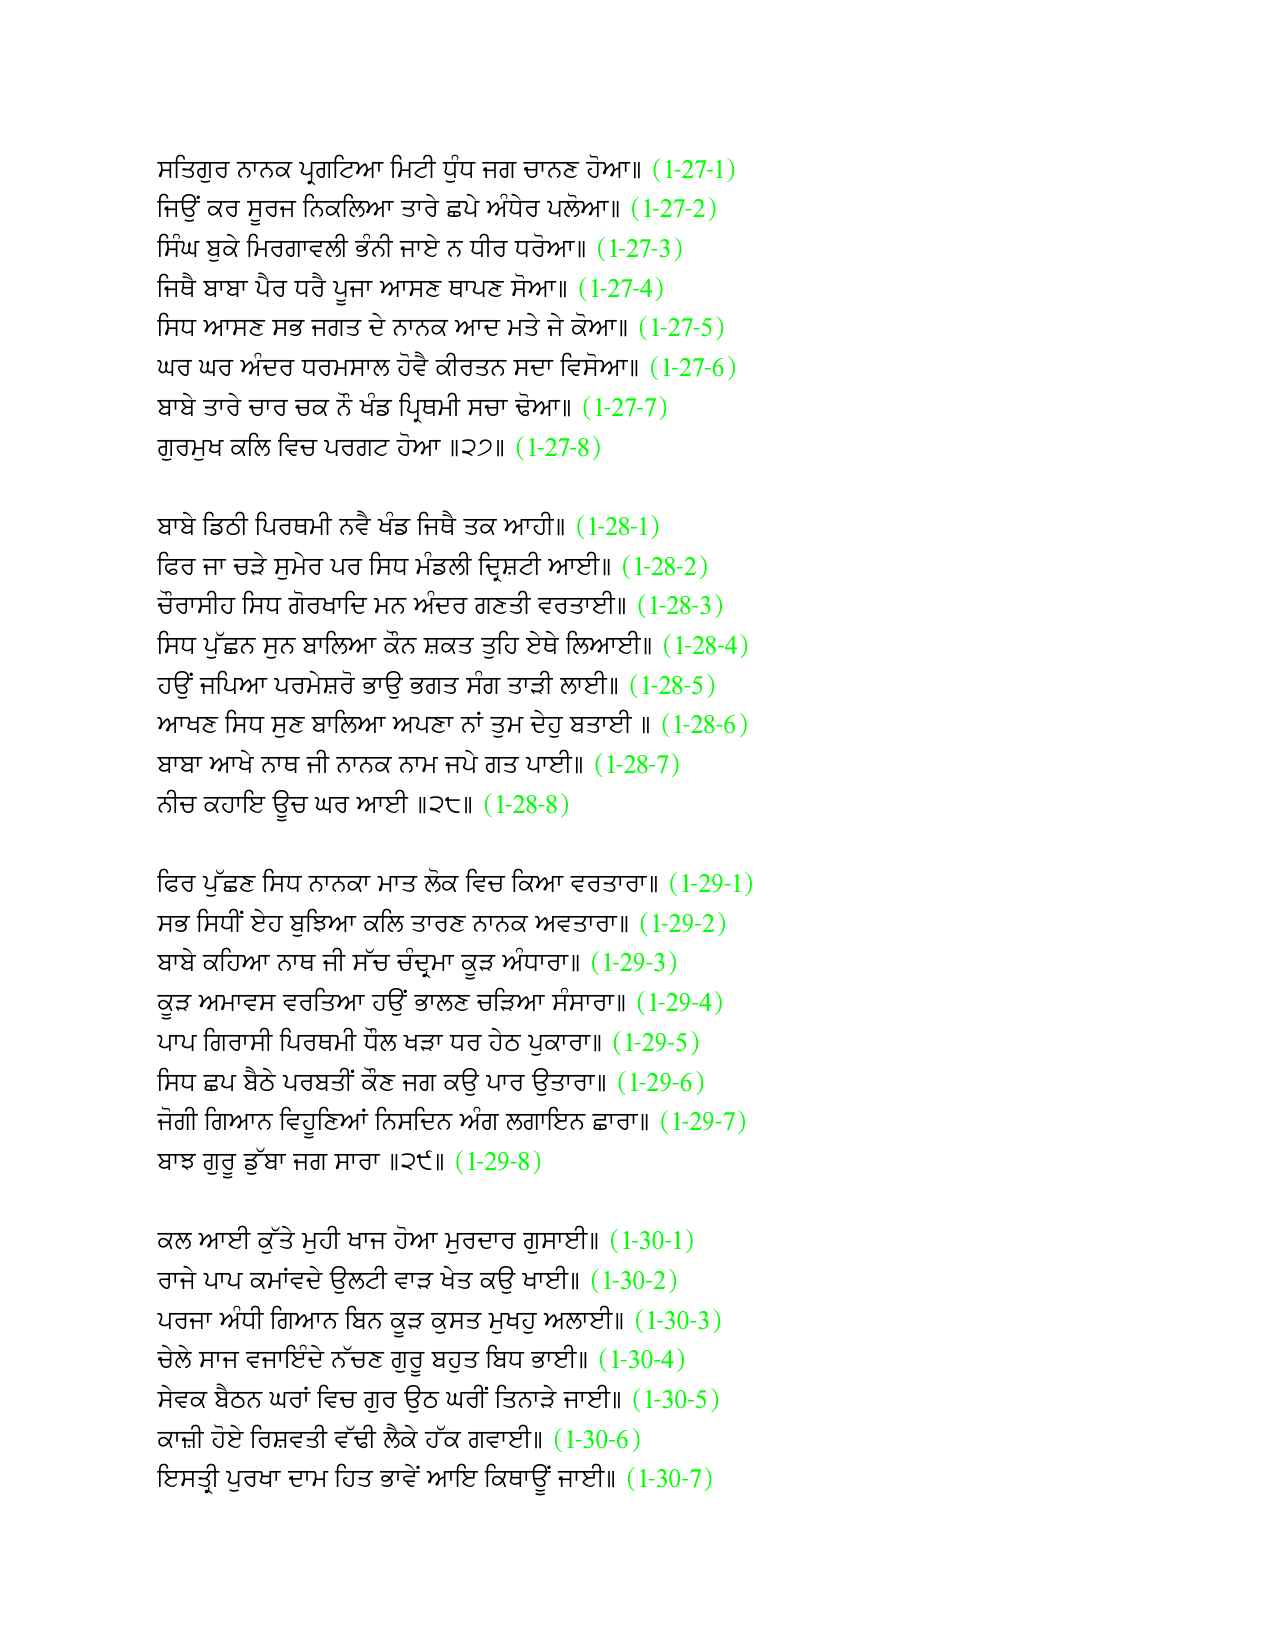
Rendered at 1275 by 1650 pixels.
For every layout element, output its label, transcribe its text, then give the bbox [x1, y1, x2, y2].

text ਬਾਬੇ ਤਾਰੇ ਚਾਰ ਚਕ ਨੌ ਖੰਡ ਪ੍ਰਿਥਮੀ ਸਚਾ ਢੋਆ॥ (1-27-7) [150, 388, 1125, 428]
text ਆਖਣ ਸਿਧ ਸੁਣ ਬਾਲਿਆ ਅਪਣਾ ਨਾਂ ਤੁਮ ਦੇਹੁ ਬਤਾਈ ॥ (1-28-6) [150, 706, 1125, 745]
text ਕੂੜ ਅਮਾਵਸ ਵਰਤਿਆ ਹਉਂ ਭਾਲਣ ਚੜਿਆ ਸੰਸਾਰਾ॥ (1-29-4) [150, 983, 1125, 1023]
text ਸਭ ਸਿਧੀਂ ਏਹ ਬੁਝਿਆ ਕਲਿ ਤਾਰਣ ਨਾਨਕ ਅਵਤਾਰਾ॥ (1-29-2) [150, 904, 1125, 944]
text ਚੌਰਾਸੀਹ ਸਿਧ ਗੋਰਖਾਦਿ ਮਨ ਅੰਦਰ ਗਣਤੀ ਵਰਤਾਈ॥ (1-28-3) [150, 587, 1125, 626]
text ਪਰਜਾ ਅੰਧੀ ਗਿਆਨ ਬਿਨ ਕੂੜ ਕੁਸਤ ਮੁਖਹੁ ਅਲਾਈ॥ (1-30-3) [150, 1301, 1125, 1341]
text ਸਿਧ ਆਸਣ ਸਭ ਜਗਤ ਦੇ ਨਾਨਕ ਆਦ ਮਤੇ ਜੇ ਕੋਆ॥ (1-27-5) [150, 309, 1125, 348]
text ਇਸਤ੍ਰੀ ਪੁਰਖਾ ਦਾਮ ਹਿਤ ਭਾਵੇਂ ਆਇ ਕਿਥਾਊਂ ਜਾਈ॥ (1-30-7) [150, 1460, 1125, 1499]
text ਬਾਬੇ ਡਿਠੀ ਪਿਰਥਮੀ ਨਵੈ ਖੰਡ ਜਿਥੈ ਤਕ ਆਹੀ॥ (1-28-1) [150, 507, 1125, 547]
text ਬਾਝ ਗੁਰੂ ਡੁੱਬਾ ਜਗ ਸਾਰਾ ॥੨੯॥ (1-29-8) [150, 1142, 1125, 1182]
text ਬਾਬੇ ਕਹਿਆ ਨਾਥ ਜੀ ਸੱਚ ਚੰਦ੍ਰਮਾ ਕੂੜ ਅੰਧਾਰਾ॥ (1-29-3) [150, 944, 1125, 983]
text ਫਿਰ ਪੁੱਛਣ ਸਿਧ ਨਾਨਕਾ ਮਾਤ ਲੋਕ ਵਿਚ ਕਿਆ ਵਰਤਾਰਾ॥ (1-29-1) [150, 864, 1125, 904]
text ਹਉਂ ਜਪਿਆ ਪਰਮੇਸ਼ਰੋ ਭਾਉ ਭਗਤ ਸੰਗ ਤਾੜੀ ਲਾਈ॥ (1-28-5) [150, 666, 1125, 706]
text ਕਲ ਆਈ ਕੁੱਤੇ ਮੁਹੀ ਖਾਜ ਹੋਆ ਮੁਰਦਾਰ ਗੁਸਾਈ॥ (1-30-1) [150, 1222, 1125, 1261]
text ਫਿਰ ਜਾ ਚੜੇ ਸੁਮੇਰ ਪਰ ਸਿਧ ਮੰਡਲੀ ਦ੍ਰਿਸ਼ਟੀ ਆਈ॥ (1-28-2) [150, 547, 1125, 587]
text ਜੋਗੀ ਗਿਆਨ ਵਿਹੂਣਿਆਂ ਨਿਸਦਿਨ ਅੰਗ ਲਗਾਇਨ ਛਾਰਾ॥ (1-29-7) [150, 1102, 1125, 1142]
text ਗੁਰਮੁਖ ਕਲਿ ਵਿਚ ਪਰਗਟ ਹੋਆ ॥੨੭॥ (1-27-8) [150, 428, 1125, 467]
text ਰਾਜੇ ਪਾਪ ਕਮਾਂਵਦੇ ਉਲਟੀ ਵਾੜ ਖੇਤ ਕਉ ਖਾਈ॥ (1-30-2) [150, 1261, 1125, 1301]
text ਸੇਵਕ ਬੈਠਨ ਘਰਾਂ ਵਿਚ ਗੁਰ ਉਠ ਘਰੀਂ ਤਿਨਾੜੇ ਜਾਈ॥ (1-30-5) [150, 1380, 1125, 1420]
text ਸਿੰਘ ਬੁਕੇ ਮਿਰਗਾਵਲੀ ਭੰਨੀ ਜਾਏ ਨ ਧੀਰ ਧਰੋਆ॥ (1-27-3) [150, 229, 1125, 269]
text ਜਿਥੈ ਬਾਬਾ ਪੈਰ ਧਰੈ ਪੂਜਾ ਆਸਣ ਥਾਪਣ ਸੋਆ॥ (1-27-4) [150, 269, 1125, 309]
text ਕਾਜ਼ੀ ਹੋਏ ਰਿਸ਼ਵਤੀ ਵੱਢੀ ਲੈਕੇ ਹੱਕ ਗਵਾਈ॥ (1-30-6) [150, 1420, 1125, 1460]
text ਪਾਪ ਗਿਰਾਸੀ ਪਿਰਥਮੀ ਧੌਲ ਖੜਾ ਧਰ ਹੇਠ ਪੁਕਾਰਾ॥ (1-29-5) [150, 1023, 1125, 1063]
text ਬਾਬਾ ਆਖੇ ਨਾਥ ਜੀ ਨਾਨਕ ਨਾਮ ਜਪੇ ਗਤ ਪਾਈ॥ (1-28-7) [150, 745, 1125, 785]
text ਚੇਲੇ ਸਾਜ ਵਜਾਇੰਦੇ ਨੱਚਣ ਗੁਰੂ ਬਹੁਤ ਬਿਧ ਭਾਈ॥ (1-30-4) [150, 1341, 1125, 1380]
text ਸਿਧ ਛਪ ਬੈਠੇ ਪਰਬਤੀਂ ਕੌਣ ਜਗ ਕਉ ਪਾਰ ਉਤਾਰਾ॥ (1-29-6) [150, 1063, 1125, 1102]
text ਜਿਉਂ ਕਰ ਸੂਰਜ ਨਿਕਲਿਆ ਤਾਰੇ ਛਪੇ ਅੰਧੇਰ ਪਲੋਆ॥ (1-27-2) [150, 190, 1125, 229]
text ਸਤਿਗੁਰ ਨਾਨਕ ਪ੍ਰਗਟਿਆ ਮਿਟੀ ਧੁੰਧ ਜਗ ਚਾਨਣ ਹੋਆ॥ (1-27-1) [150, 150, 1125, 190]
text ਘਰ ਘਰ ਅੰਦਰ ਧਰਮਸਾਲ ਹੋਵੈ ਕੀਰਤਨ ਸਦਾ ਵਿਸੋਆ॥ (1-27-6) [150, 348, 1125, 388]
text ਨੀਚ ਕਹਾਇ ਊਚ ਘਰ ਆਈ ॥੨੮॥ (1-28-8) [150, 785, 1125, 825]
text ਸਿਧ ਪੁੱਛਨ ਸੁਨ ਬਾਲਿਆ ਕੌਨ ਸ਼ਕਤ ਤੁਹਿ ਏਥੇ ਲਿਆਈ॥ (1-28-4) [150, 626, 1125, 666]
